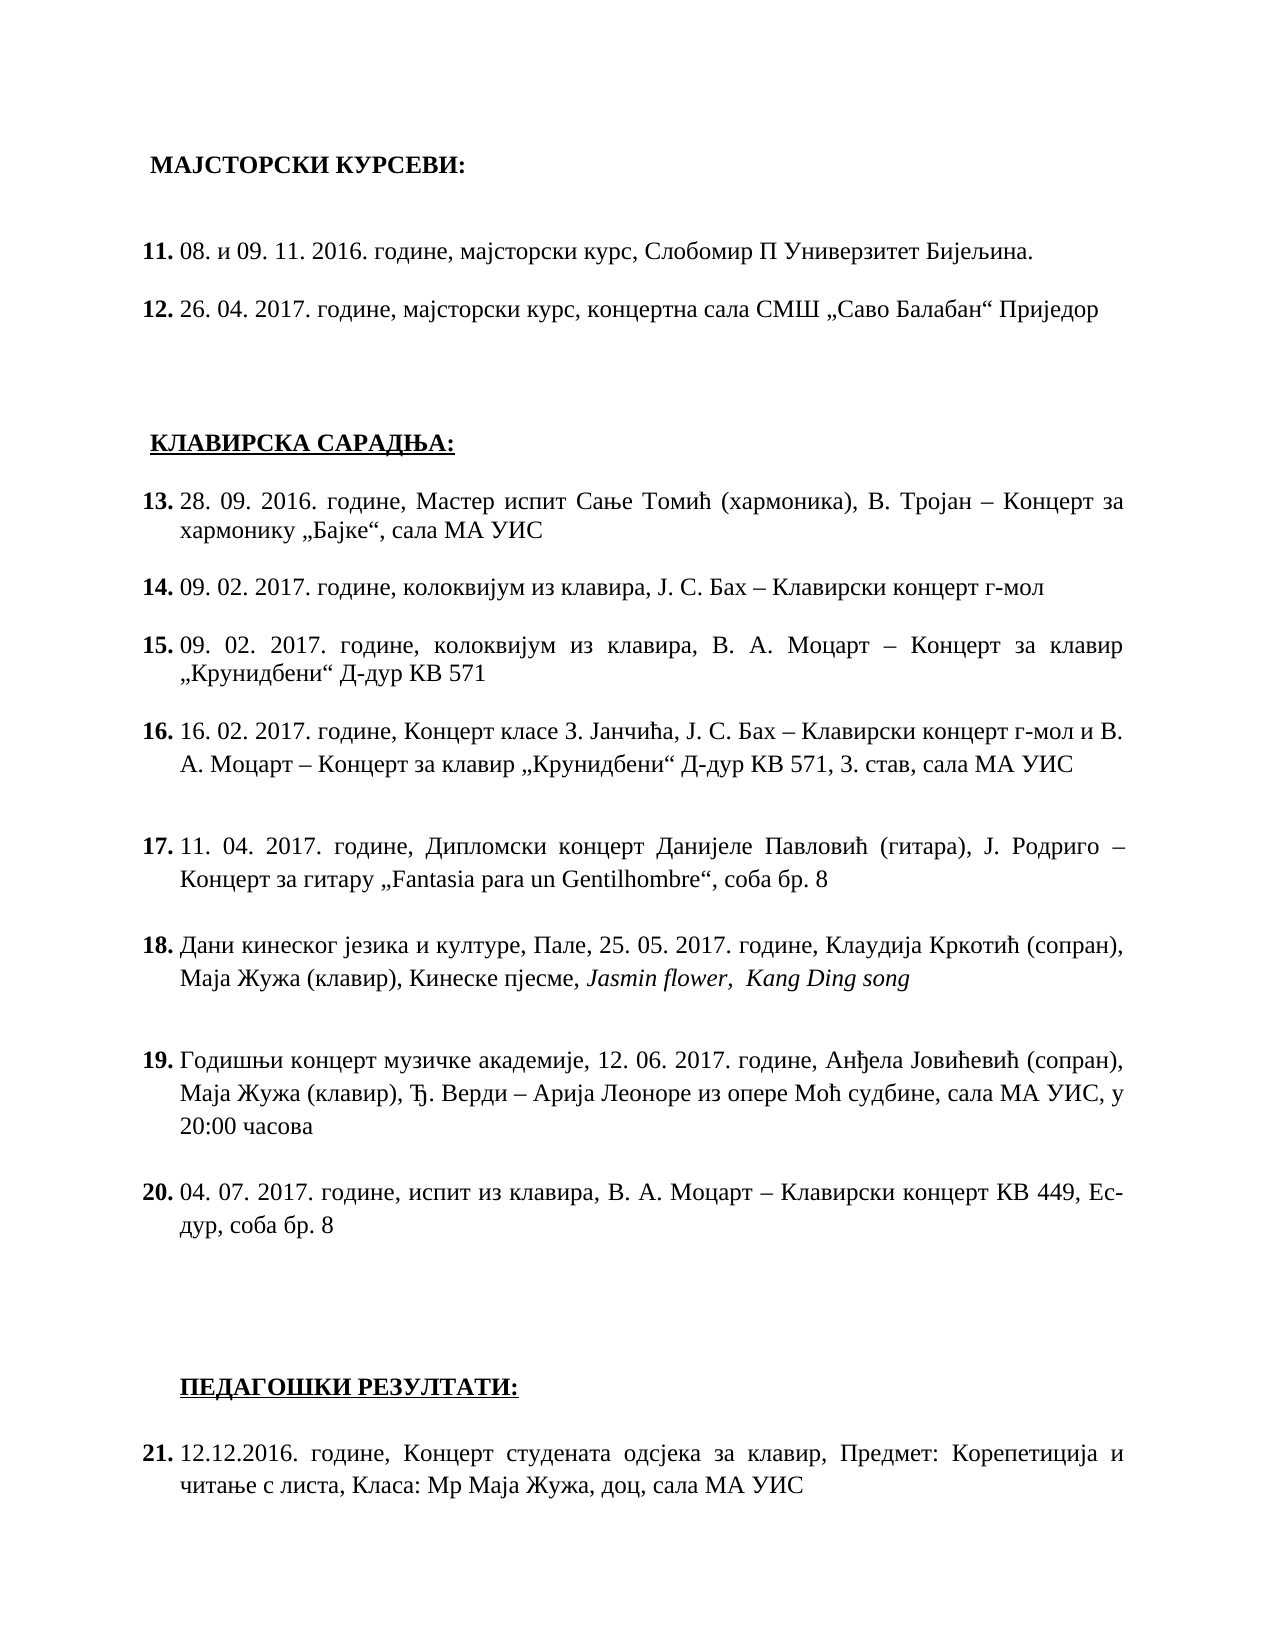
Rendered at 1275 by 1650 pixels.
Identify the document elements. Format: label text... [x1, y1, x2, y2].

list 09. 02. 2017. године, колоквијум из клавира, Ј. С. Бах – Клавирски концерт г-мол [142, 572, 1125, 601]
list 28. 09. 2016. године, Мастер испит Сање Томић (хармоника), В. Тројан – Концерт за хармонику „Бајке“, сала МА УИС [142, 486, 1125, 543]
text КЛАВИРСКА САРАДЊА: [150, 428, 1125, 457]
list 12.12.2016. године, Концерт студената одсјека за клавир, Предмет: Корепетиција и читање с листа, Класа: Мр Маја Жужа, доц, сала МА УИС [142, 1438, 1125, 1499]
list 26. 04. 2017. године, мајсторски курс, концертна сала СМШ „Саво Балабан“ Приједор [142, 294, 1125, 322]
list 16. 02. 2017. године, Концерт класе З. Јанчића, Ј. С. Бах – Клавирски концерт г-мол и В. А. Моцарт – Концерт за клавир „Крунидбени“ Д-дур КВ 571, 3. став, сала МА УИС [142, 716, 1125, 778]
list Годишњи концерт музичке академије, 12. 06. 2017. године, Анђела Јовићевић (сопран), Маја Жужа (клавир), Ђ. Верди – Арија Леоноре из опере Моћ судбине, сала МА УИС, у 20:00 часова [142, 1045, 1125, 1140]
list Дани кинеског језика и културе, Пале, 25. 05. 2017. године, Клаудија Кркотић (сопран), Маја Жужа (клавир), Кинеске пјесме, Jasmin flower, Kang Ding song [142, 930, 1125, 992]
list 04. 07. 2017. године, испит из клавира, В. А. Моцарт – Клавирски концерт КВ 449, Ес-дур, соба бр. 8 [142, 1177, 1125, 1239]
list 09. 02. 2017. године, колоквијум из клавира, В. А. Моцарт – Концерт за клавир „Крунидбени“ Д-дур КВ 571 [142, 630, 1125, 687]
text МАЈСТОРСКИ КУРСЕВИ: [150, 150, 1125, 179]
list ПЕДАГОШКИ РЕЗУЛТАТИ: [179, 1372, 1125, 1400]
list 11. 04. 2017. године, Дипломски концерт Данијеле Павловић (гитара), Ј. Родриго – Концерт за гитару „Fantasia para un Gentilhombre“, соба бр. 8 [142, 831, 1125, 893]
list 08. и 09. 11. 2016. године, мајсторски курс, Слобомир П Универзитет Бијељина. [142, 236, 1125, 265]
